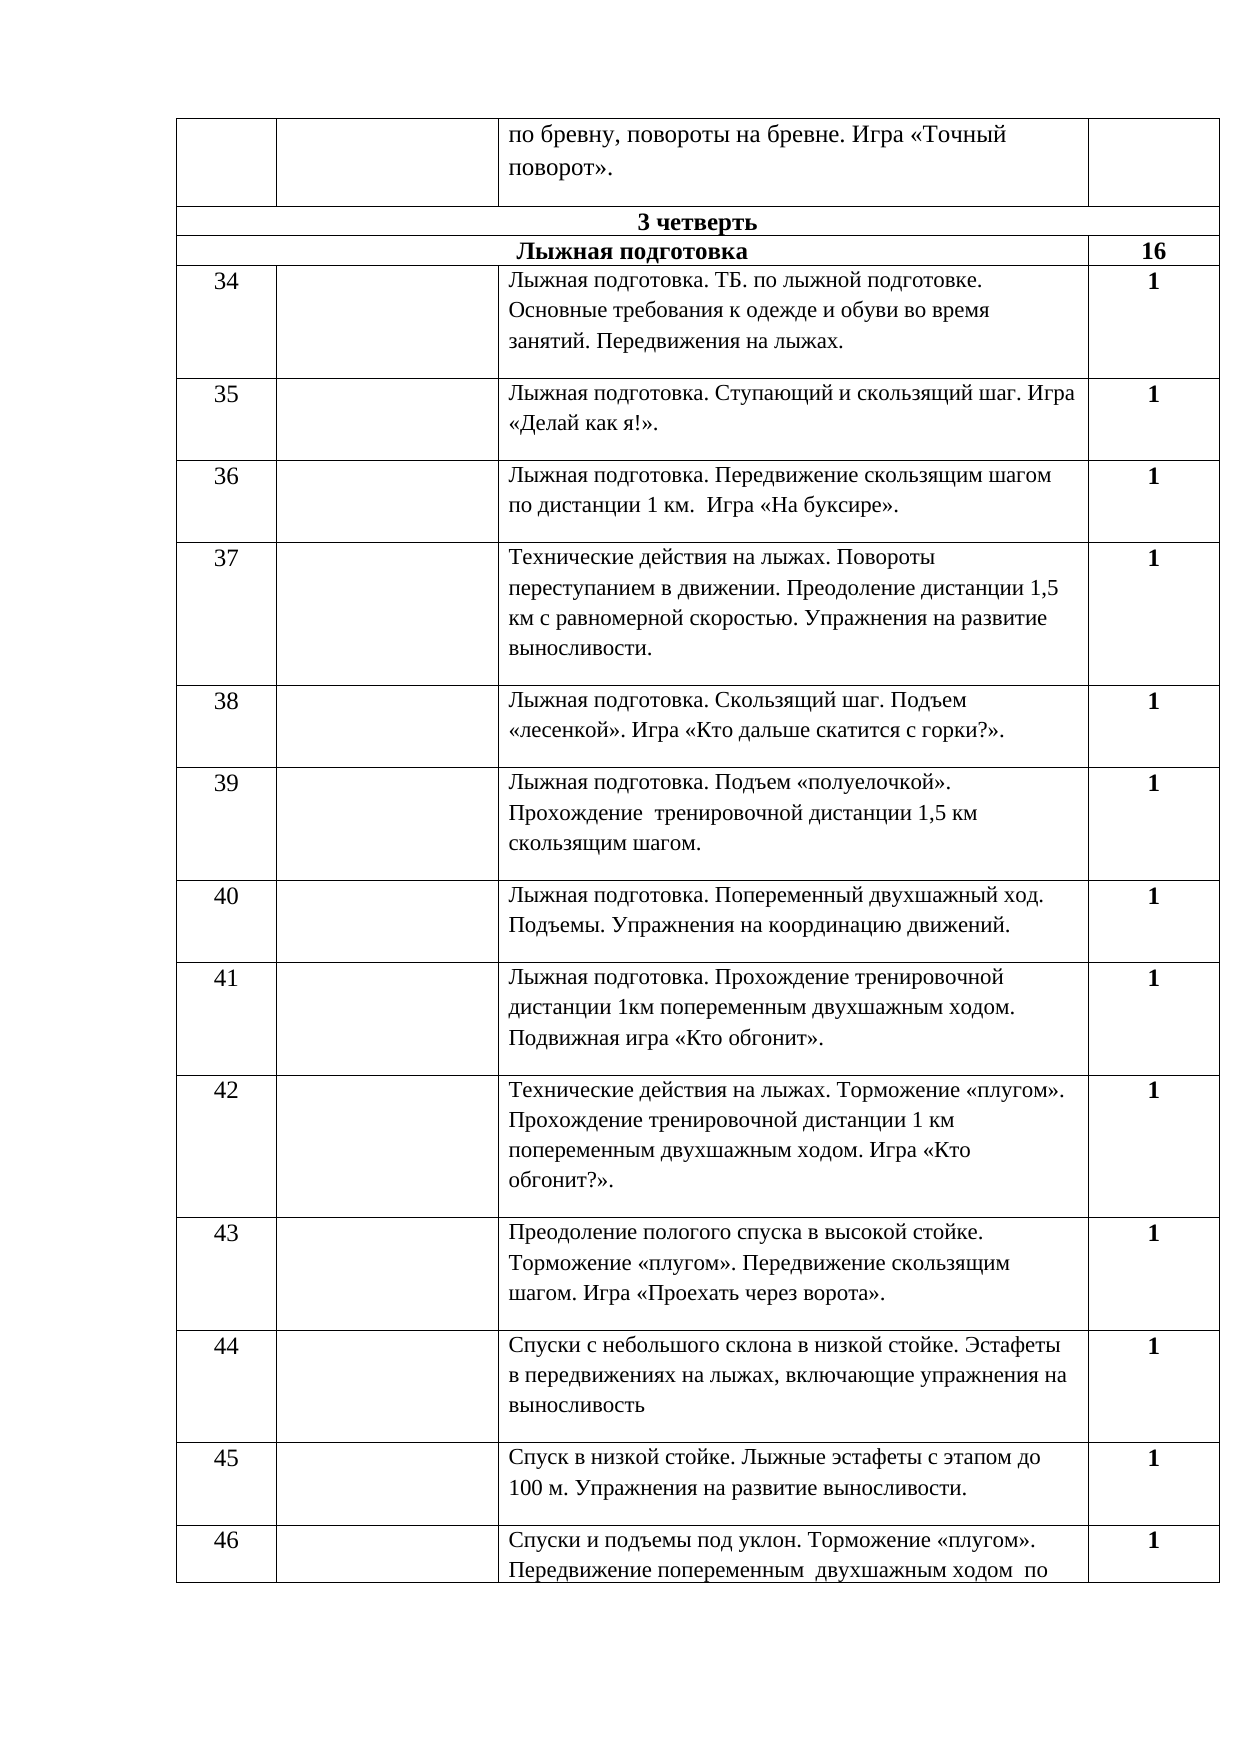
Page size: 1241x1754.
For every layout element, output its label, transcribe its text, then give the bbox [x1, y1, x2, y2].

table_cell Лыжная подготовка. Скользящий шаг. Подъем «лесенкой». Игра «Кто дальше скатится с горки?». [499, 686, 1088, 767]
table_cell [277, 1076, 498, 1217]
table_cell [277, 266, 498, 378]
table_cell Технические действия на лыжах. Повороты переступанием в движении. Преодоление дистанции 1,5 км с равномерной скоростью. Упражнения на развитие выносливости. [499, 543, 1088, 685]
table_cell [499, 1526, 1088, 1582]
table_cell Спуск в низкой стойке. Лыжные эстафеты с этапом до 100 м. Упражнения на развитие выносливости. [499, 1443, 1088, 1524]
table_cell Лыжная подготовка [177, 236, 1088, 265]
table_cell Лыжная подготовка. ТБ. по лыжной подготовке. Основные требования к одежде и обуви во время занятий. Передвижения на лыжах. [499, 266, 1088, 378]
table_cell 42 [177, 1076, 276, 1217]
table_cell 1 [1089, 461, 1219, 542]
table_cell [277, 1443, 498, 1524]
table_cell [277, 686, 498, 767]
table_cell 1 [1089, 266, 1219, 378]
table_cell 44 [177, 1331, 276, 1442]
table_cell [1089, 119, 1219, 206]
table_cell [277, 379, 498, 460]
table_cell 38 [177, 686, 276, 767]
table_cell Технические действия на лыжах. Торможение «плугом». Прохождение тренировочной дистанции 1 км попеременным двухшажным ходом. Игра «Кто обгонит?». [499, 1076, 1088, 1217]
table_cell Лыжная подготовка. Подъем «полуелочкой». Прохождение тренировочной дистанции 1,5 км скользящим шагом. [499, 768, 1088, 880]
table_cell 33 [177, 119, 276, 206]
table_cell 35 [177, 379, 276, 460]
table_cell Лыжная подготовка. Попеременный двухшажный ход. Подъемы. Упражнения на координацию движений. [499, 881, 1088, 962]
table_cell 1 [1089, 768, 1219, 880]
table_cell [499, 119, 1088, 206]
table_cell 37 [177, 543, 276, 685]
table_cell 46 [177, 1526, 276, 1582]
table_cell 39 [177, 768, 276, 880]
table_cell 43 [177, 1218, 276, 1330]
table_cell [277, 1331, 498, 1442]
table_cell Спуски с небольшого склона в низкой стойке. Эстафеты в передвижениях на лыжах, включающие упражнения на выносливость [499, 1331, 1088, 1442]
table_cell 3 четверть [177, 207, 1219, 235]
table_cell [277, 1526, 498, 1582]
table_cell [277, 119, 498, 206]
table_cell 40 [177, 881, 276, 962]
table_cell Лыжная подготовка. Передвижение скользящим шагом по дистанции 1 км. Игра «На буксире». [499, 461, 1088, 542]
table_cell 1 [1089, 379, 1219, 460]
table_cell 1 [1089, 881, 1219, 962]
table_cell 41 [177, 963, 276, 1074]
table_cell Преодоление пологого спуска в высокой стойке. Торможение «плугом». Передвижение скользящим шагом. Игра «Проехать через ворота». [499, 1218, 1088, 1330]
table_cell [277, 1218, 498, 1330]
table_cell 1 [1089, 686, 1219, 767]
table_cell 1 [1089, 1526, 1219, 1582]
table_cell 1 [1089, 963, 1219, 1074]
table_cell [277, 963, 498, 1074]
table_cell 1 [1089, 1331, 1219, 1442]
table_cell [277, 768, 498, 880]
table_cell [277, 881, 498, 962]
table_cell [277, 461, 498, 542]
table_cell 1 [1089, 1076, 1219, 1217]
table_cell 45 [177, 1443, 276, 1524]
table_cell 34 [177, 266, 276, 378]
table_cell 1 [1089, 543, 1219, 685]
table_cell 16 [1089, 236, 1219, 265]
table_cell 1 [1089, 1443, 1219, 1524]
table_cell Лыжная подготовка. Прохождение тренировочной дистанции 1км попеременным двухшажным ходом. Подвижная игра «Кто обгонит». [499, 963, 1088, 1074]
table_cell [277, 543, 498, 685]
table_cell Лыжная подготовка. Ступающий и скользящий шаг. Игра «Делай как я!». [499, 379, 1088, 460]
table_cell 1 [1089, 1218, 1219, 1330]
table_cell 36 [177, 461, 276, 542]
